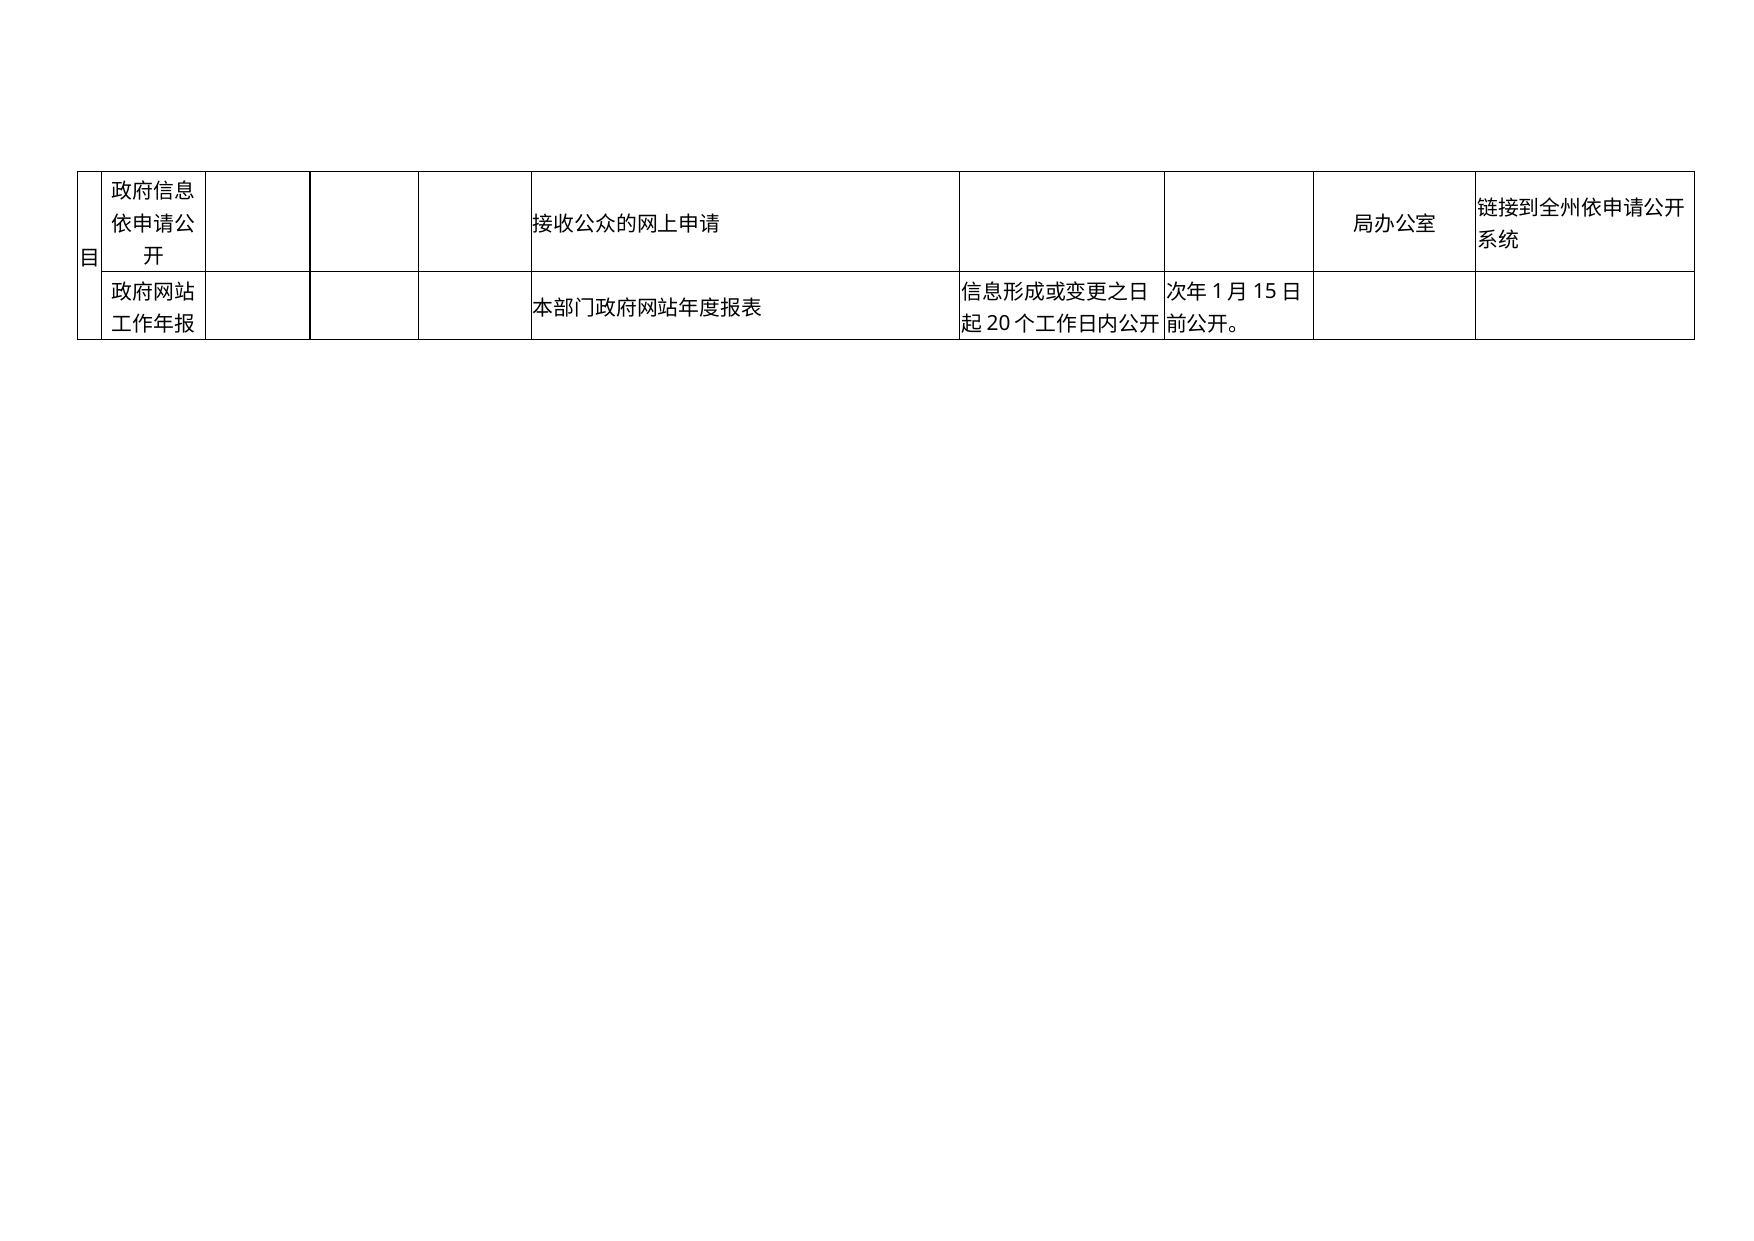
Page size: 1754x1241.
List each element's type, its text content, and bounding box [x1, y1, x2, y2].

table_cell [206, 272, 309, 339]
table_cell 政府网站工作年报 [102, 272, 205, 339]
table_cell 链接到全州依申请公开系统 [1476, 172, 1694, 271]
table_cell 局办公室 [1314, 172, 1475, 271]
table_cell [311, 172, 418, 271]
table_cell [1314, 272, 1475, 339]
table_cell [1476, 272, 1694, 339]
table_cell 次年1月15日前公开。 [1165, 272, 1313, 339]
table_cell 政府信息依申请公开 [102, 172, 205, 271]
table_cell 本部门政府网站年度报表 [532, 272, 959, 339]
table_cell [311, 272, 418, 339]
table_cell [206, 172, 309, 271]
table_cell [960, 172, 1164, 271]
table_cell 接收公众的网上申请 [532, 172, 959, 271]
table_cell 共性栏目 [78, 172, 101, 339]
table_cell [419, 172, 531, 271]
table_cell 信息形成或变更之日起20个工作日内公开 [960, 272, 1164, 339]
table_cell [419, 272, 531, 339]
table_cell [1165, 172, 1313, 271]
